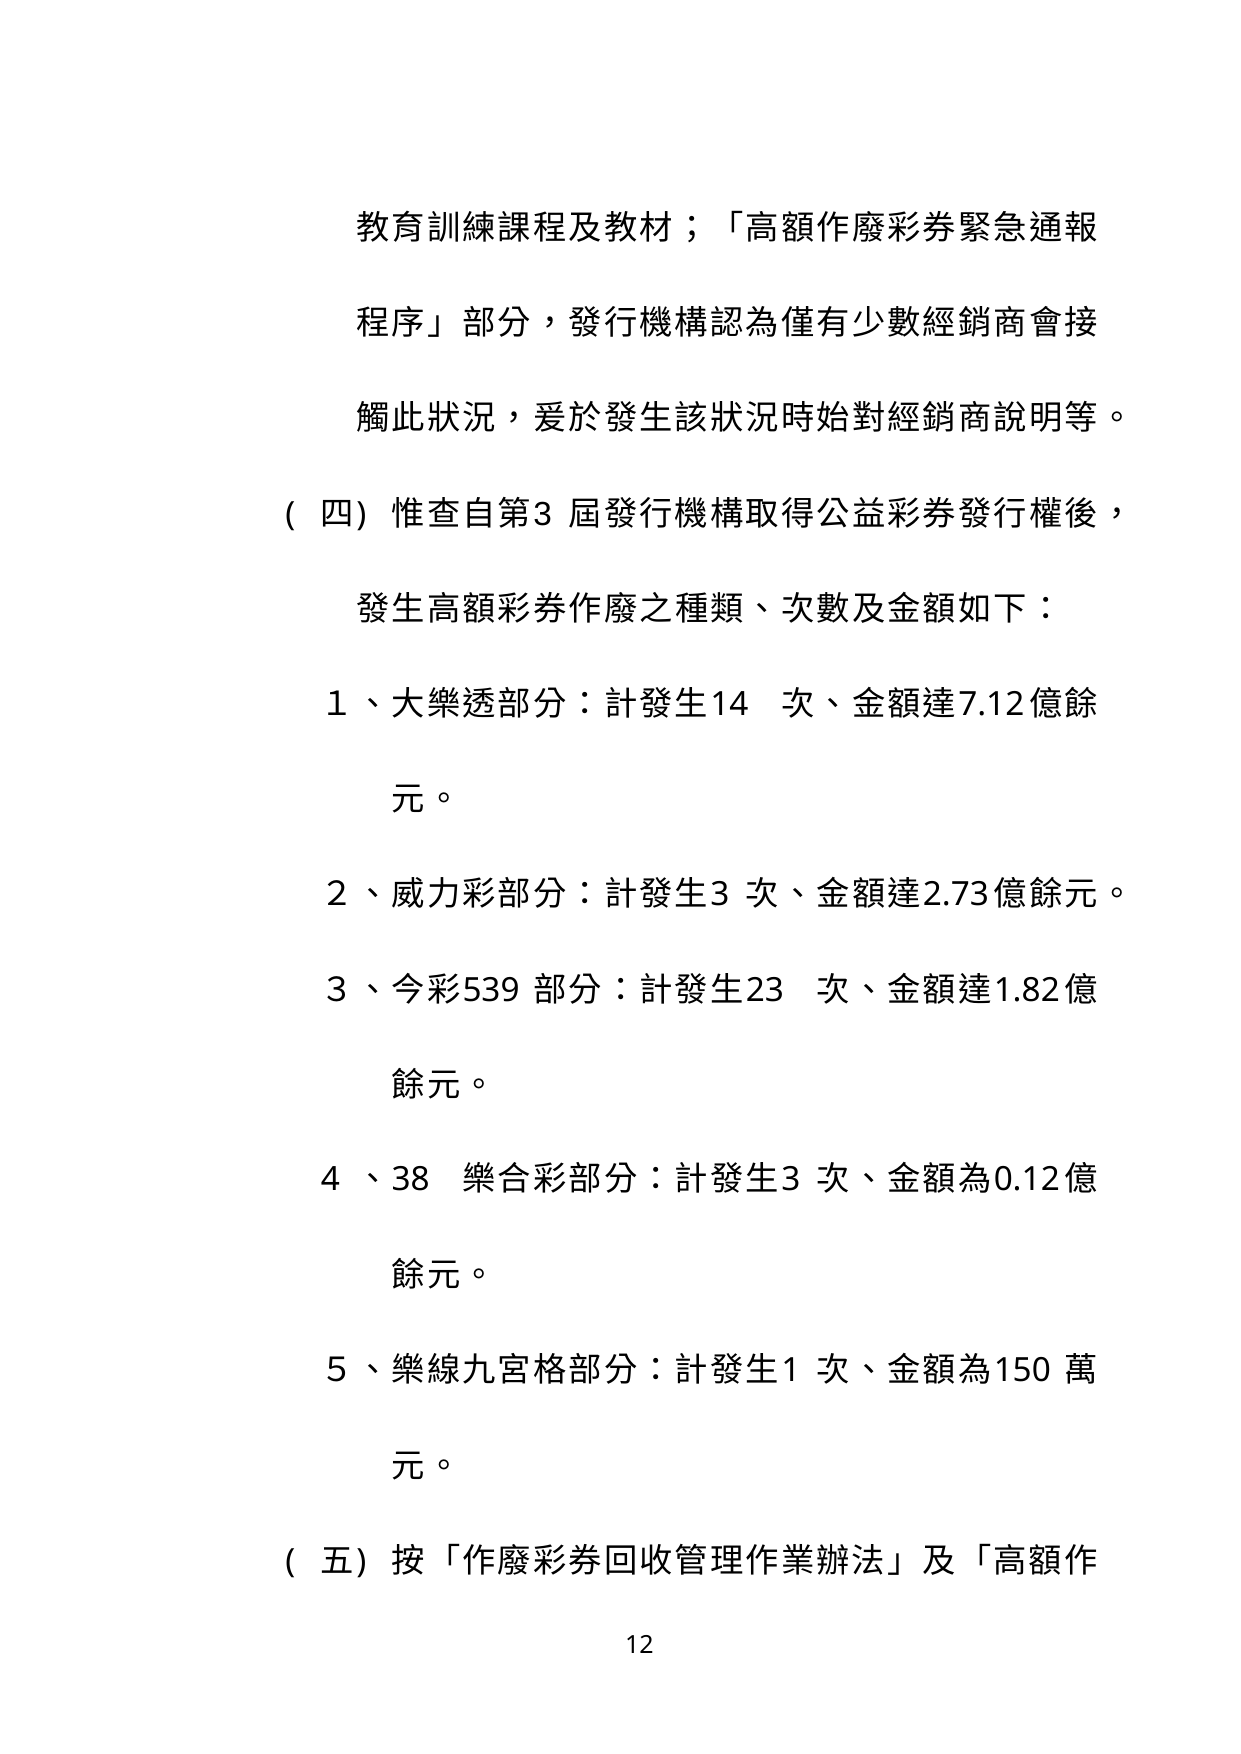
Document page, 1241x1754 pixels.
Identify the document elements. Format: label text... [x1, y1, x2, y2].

subtitle 38樂合彩部分：計發生3次、金額為0.12億餘元。 [288, 1129, 1100, 1320]
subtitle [251, 177, 1100, 463]
subtitle 大樂透部分：計發生14次、金額達7.12億餘元。 [288, 653, 1100, 844]
subtitle 威力彩部分：計發生3次、金額達2.73億餘元。 [288, 844, 1100, 939]
subtitle 惟查自第3屆發行機構取得公益彩券發行權後，發生高額彩券作廢之種類、次數及金額如下： [251, 463, 1100, 653]
subtitle 今彩539部分：計發生23次、金額達1.82億餘元。 [288, 939, 1100, 1129]
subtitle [251, 1510, 1100, 1605]
subtitle 樂線九宮格部分：計發生1次、金額為150萬元。 [288, 1320, 1100, 1510]
